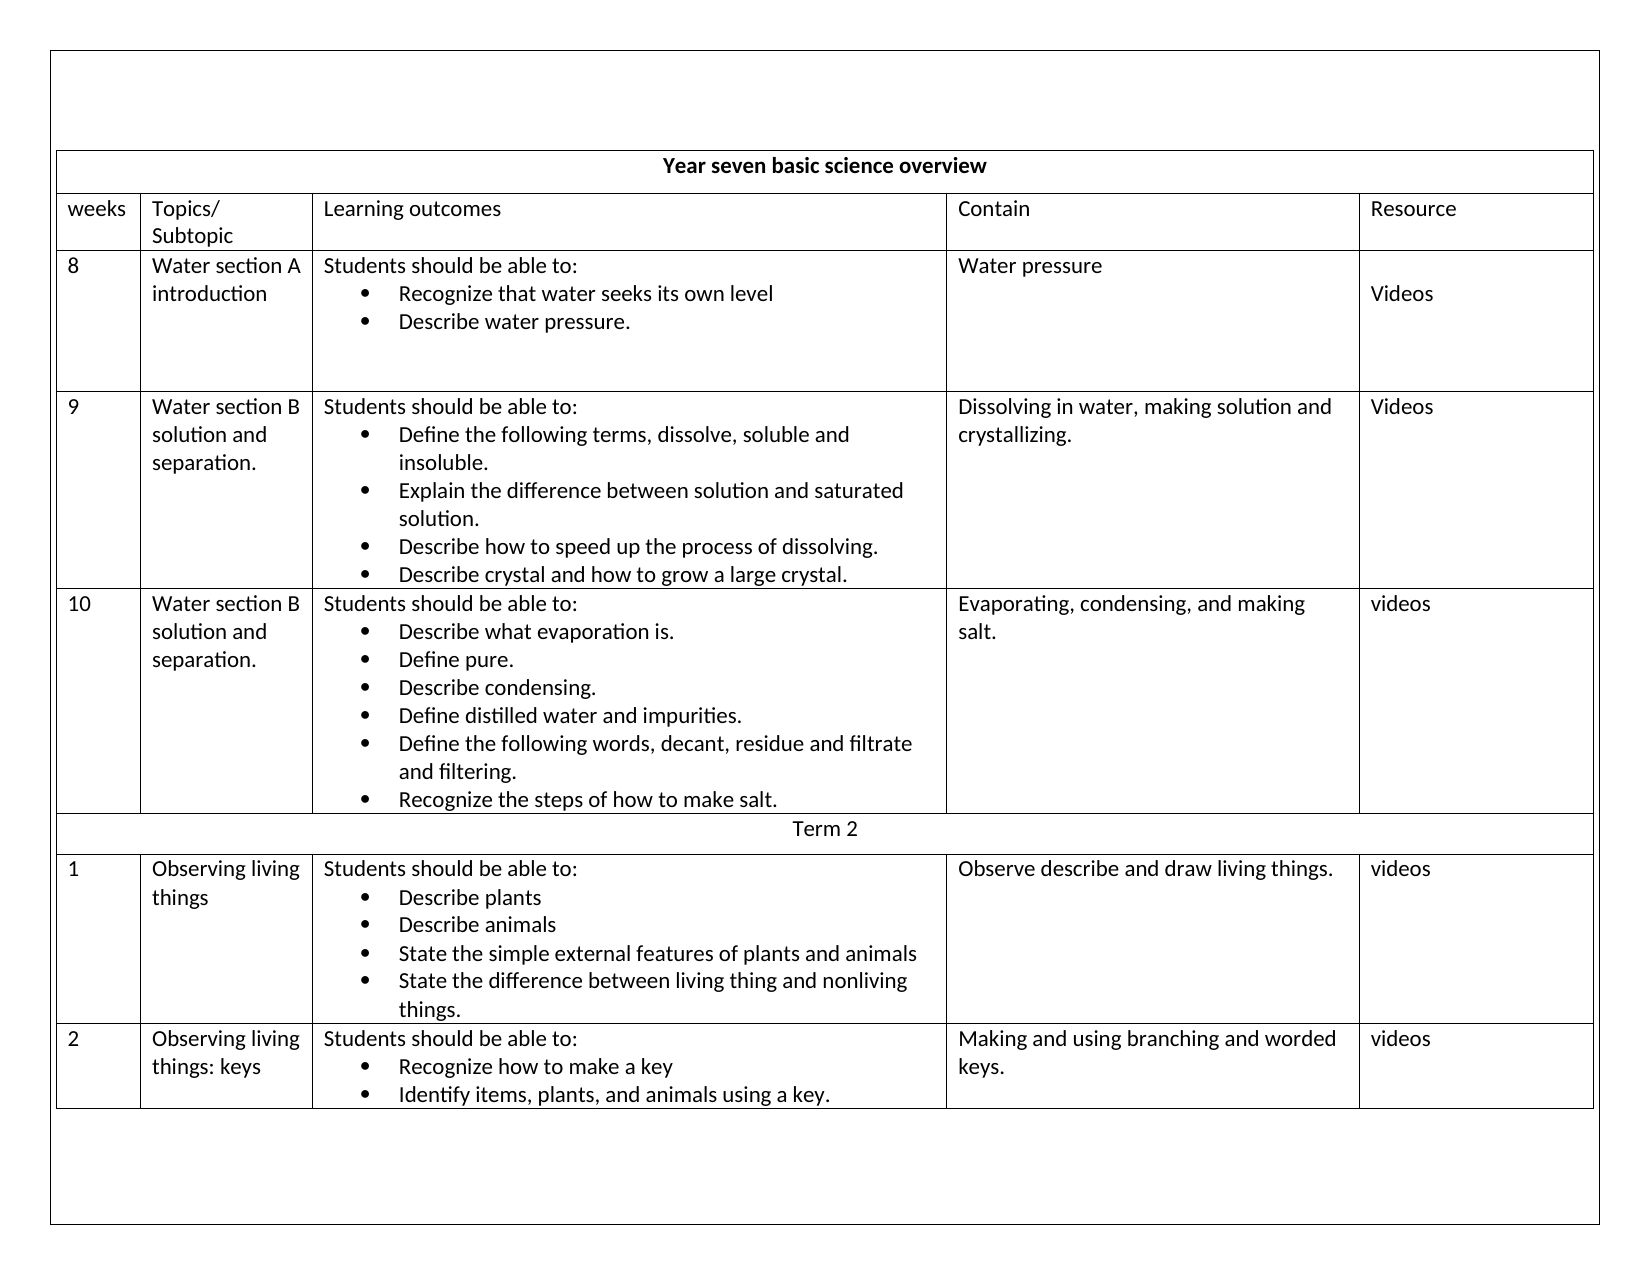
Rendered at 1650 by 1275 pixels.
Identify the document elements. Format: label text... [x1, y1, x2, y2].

table_header Year seven basic science overview [57, 151, 1593, 193]
table_cell Contain [947, 194, 1359, 250]
table_cell Observe describe and draw living things. [947, 855, 1359, 1023]
table_cell Students should be able to: Recognize that water seeks its own level Describe water pressure. [313, 251, 946, 391]
table_cell 9 [57, 392, 140, 588]
table_cell Students should be able to: Describe plants Describe animals State the simple external features of plants and animals State the difference between living thing and nonliving things. [313, 855, 946, 1023]
table_cell 10 [57, 589, 140, 813]
table_cell Students should be able to: Recognize how to make a key Identify items, plants, and animals using a key. [313, 1024, 946, 1108]
table_cell Videos [1360, 251, 1593, 391]
table_cell Evaporating, condensing, and making salt. [947, 589, 1359, 813]
table_cell Dissolving in water, making solution and crystallizing. [947, 392, 1359, 588]
table_cell Students should be able to: Define the following terms, dissolve, soluble and insoluble. Explain the difference between solution and saturated solution. Describe how to speed up the process of dissolving. Describe crystal and how to grow a large crystal. [313, 392, 946, 588]
table_cell Students should be able to: Describe what evaporation is. Define pure. Describe condensing. Define distilled water and impurities. Define the following words, decant, residue and filtrate and filtering. Recognize the steps of how to make salt. [313, 589, 946, 813]
table_cell Making and using branching and worded keys. [947, 1024, 1359, 1108]
table_cell Observing living things [141, 855, 312, 1023]
table_cell Learning outcomes [313, 194, 946, 250]
table_cell 8 [57, 251, 140, 391]
table_cell Water section B solution and separation. [141, 589, 312, 813]
table_cell Videos [1360, 392, 1593, 588]
table_cell Water section A introduction [141, 251, 312, 391]
table_cell videos [1360, 589, 1593, 813]
table_cell Observing living things: keys [141, 1024, 312, 1108]
table_cell Topics/Subtopic [141, 194, 312, 250]
table_cell 2 [57, 1024, 140, 1108]
table_cell videos [1360, 855, 1593, 1023]
table_cell weeks [57, 194, 140, 250]
table_cell Resource [1360, 194, 1593, 250]
table_cell Water pressure [947, 251, 1359, 391]
table_cell Water section B solution and separation. [141, 392, 312, 588]
table_cell 1 [57, 855, 140, 1023]
table_cell Term 2 [57, 814, 1593, 853]
table_cell videos [1360, 1024, 1593, 1108]
